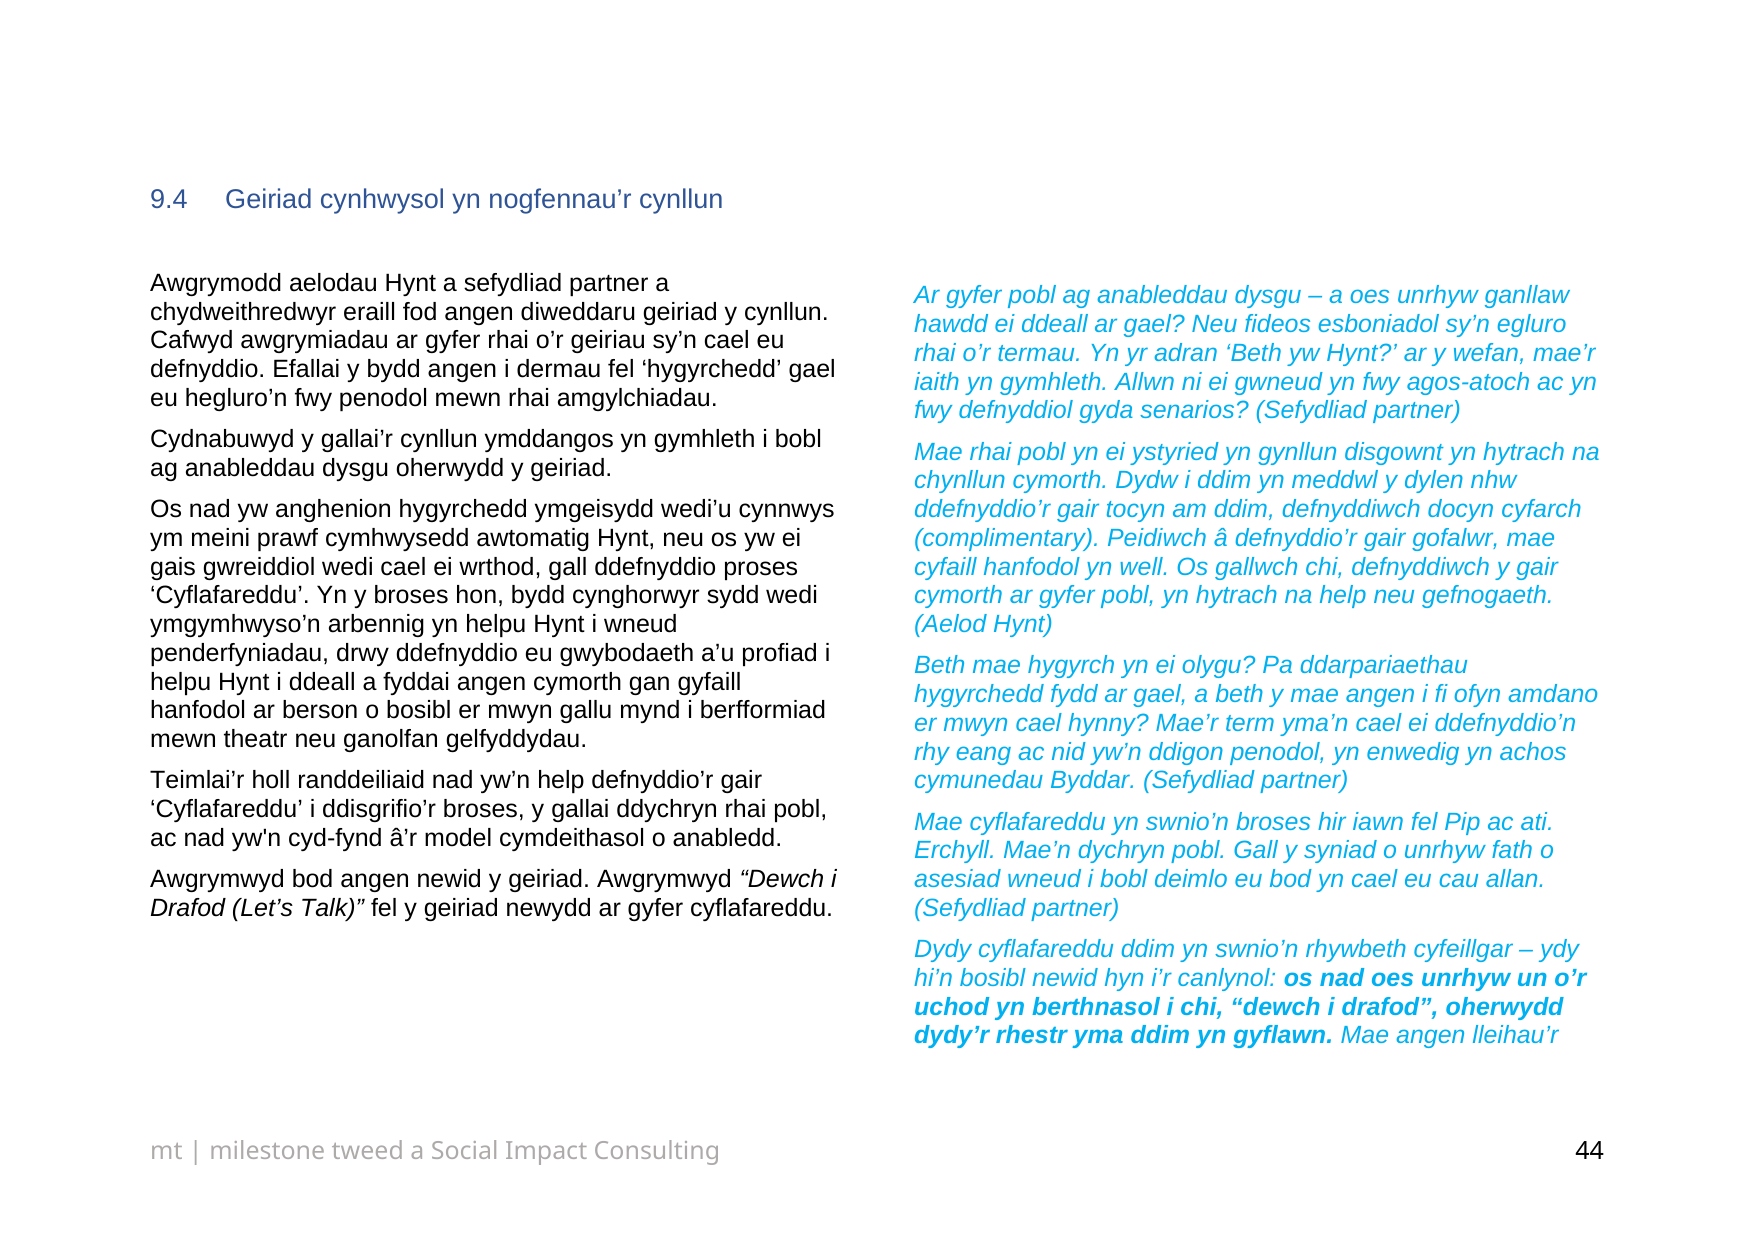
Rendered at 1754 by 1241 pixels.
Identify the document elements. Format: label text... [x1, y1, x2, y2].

text Cydnabuwyd y gallai’r cynllun ymddangos yn gymhleth i bobl ag anableddau dysgu oherwydd y geiriad. [150, 424, 840, 482]
subtitle Geiriad cynhwysol yn nogfennau’r cynllun [150, 183, 1604, 214]
text Ar gyfer pobl ag anableddau dysgu – a oes unrhyw ganllaw hawdd ei ddeall ar gael? Neu fideos esboniadol sy’n egluro rhai o’r termau. Yn yr adran ‘Beth yw Hynt?’ ar y wefan, mae’r iaith yn gymhleth. Allwn ni ei gwneud yn fwy agos-atoch ac yn fwy defnyddiol gyda senarios? (Sefydliad partner) [914, 280, 1604, 424]
text Awgrymodd aelodau Hynt a sefydliad partner a chydweithredwyr eraill fod angen diweddaru geiriad y cynllun. Cafwyd awgrymiadau ar gyfer rhai o’r geiriau sy’n cael eu defnyddio. Efallai y bydd angen i dermau fel ‘hygyrchedd’ gael eu hegluro’n fwy penodol mewn rhai amgylchiadau. [150, 268, 840, 412]
text Beth mae hygyrch yn ei olygu? Pa ddarpariaethau hygyrchedd fydd ar gael, a beth y mae angen i fi ofyn amdano er mwyn cael hynny? Mae’r term yma’n cael ei ddefnyddio’n rhy eang ac nid yw’n ddigon penodol, yn enwedig yn achos cymunedau Byddar. (Sefydliad partner) [914, 650, 1604, 794]
text Awgrymwyd bod angen newid y geiriad. Awgrymwyd “Dewch i Drafod (Let’s Talk)” fel y geiriad newydd ar gyfer cyflafareddu. [150, 864, 840, 922]
text Teimlai’r holl randdeiliaid nad yw’n help defnyddio’r gair ‘Cyflafareddu’ i ddisgrifio’r broses, y gallai ddychryn rhai pobl, ac nad yw'n cyd-fynd â’r model cymdeithasol o anabledd. [150, 765, 840, 852]
text Mae cyflafareddu yn swnio’n broses hir iawn fel Pip ac ati. Erchyll. Mae’n dychryn pobl. Gall y syniad o unrhyw fath o asesiad wneud i bobl deimlo eu bod yn cael eu cau allan. (Sefydliad partner) [914, 807, 1604, 922]
text Mae rhai pobl yn ei ystyried yn gynllun disgownt yn hytrach na chynllun cymorth. Dydw i ddim yn meddwl y dylen nhw ddefnyddio’r gair tocyn am ddim, defnyddiwch docyn cyfarch (complimentary). Peidiwch â defnyddio’r gair gofalwr, mae cyfaill hanfodol yn well. Os gallwch chi, defnyddiwch y gair cymorth ar gyfer pobl, yn hytrach na help neu gefnogaeth. (Aelod Hynt) [914, 437, 1604, 638]
text Os nad yw anghenion hygyrchedd ymgeisydd wedi’u cynnwys ym meini prawf cymhwysedd awtomatig Hynt, neu os yw ei gais gwreiddiol wedi cael ei wrthod, gall ddefnyddio proses ‘Cyflafareddu’. Yn y broses hon, bydd cynghorwyr sydd wedi ymgymhwyso’n arbennig yn helpu Hynt i wneud penderfyniadau, drwy ddefnyddio eu gwybodaeth a’u profiad i helpu Hynt i ddeall a fyddai angen cymorth gan gyfaill hanfodol ar berson o bosibl er mwyn gallu mynd i berfformiad mewn theatr neu ganolfan gelfyddydau. [150, 494, 840, 753]
